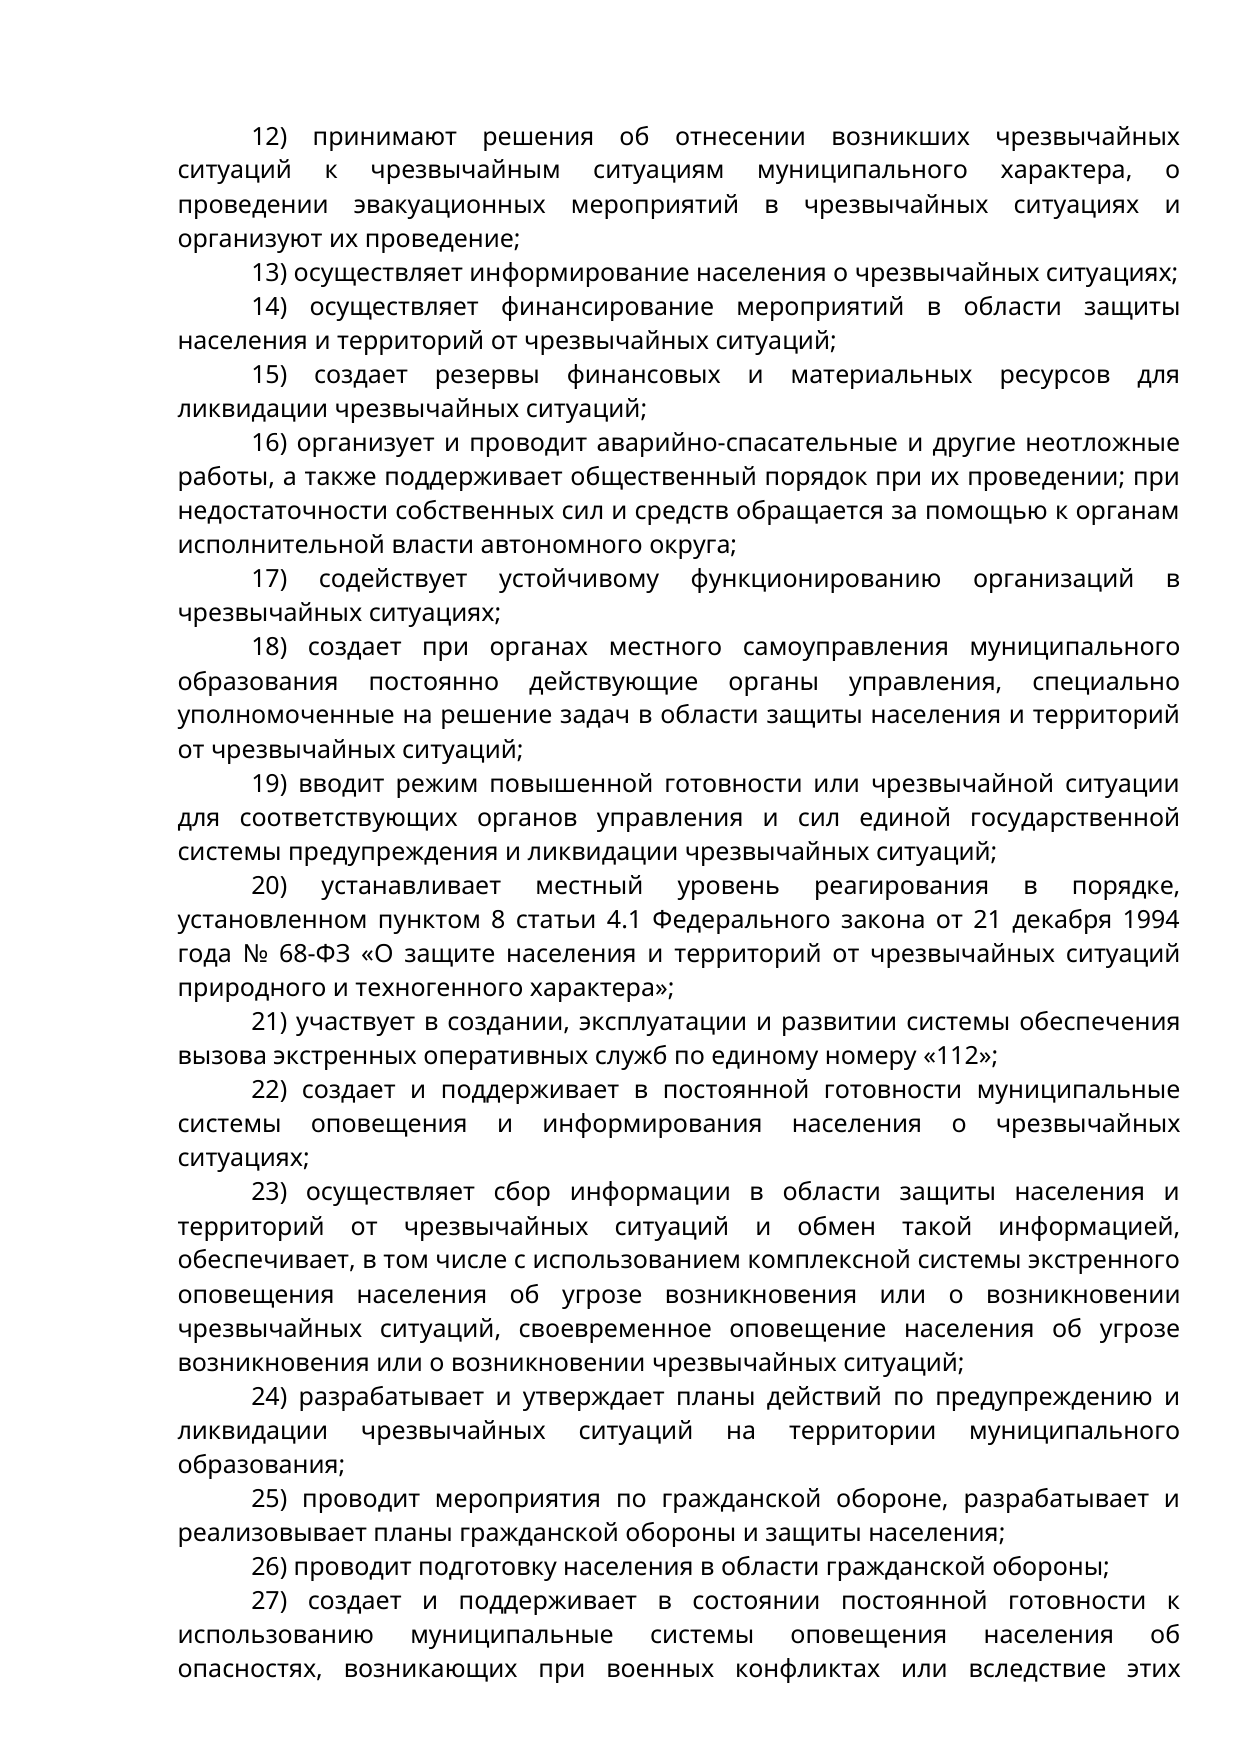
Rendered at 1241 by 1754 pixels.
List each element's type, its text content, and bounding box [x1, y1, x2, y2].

text 26) проводит подготовку населения в области гражданской обороны; [177, 1549, 1181, 1583]
text 22) создает и поддерживает в постоянной готовности муниципальные системы оповещения и информирования населения о чрезвычайных ситуациях; [177, 1072, 1181, 1174]
text 19) вводит режим повышенной готовности или чрезвычайной ситуации для соответствующих органов управления и сил единой государственной системы предупреждения и ликвидации чрезвычайных ситуаций; [177, 765, 1181, 867]
text 13) осуществляет информирование населения о чрезвычайных ситуациях; [177, 254, 1181, 288]
text 14) осуществляет финансирование мероприятий в области защиты населения и территорий от чрезвычайных ситуаций; [177, 288, 1181, 357]
text 12) принимают решения об отнесении возникших чрезвычайных ситуаций к чрезвычайным ситуациям муниципального характера, о проведении эвакуационных мероприятий в чрезвычайных ситуациях и организуют их проведение; [177, 118, 1181, 254]
text 21) участвует в создании, эксплуатации и развитии системы обеспечения вызова экстренных оперативных служб по единому номеру «112»; [177, 1004, 1181, 1072]
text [177, 1583, 1181, 1685]
text 16) организует и проводит аварийно-спасательные и другие неотложные работы, а также поддерживает общественный порядок при их проведении; при недостаточности собственных сил и средств обращается за помощью к органам исполнительной власти автономного округа; [177, 425, 1181, 561]
text 20) устанавливает местный уровень реагирования в порядке, установленном пунктом 8 статьи 4.1 Федерального закона от 21 декабря 1994 года № 68-ФЗ «О защите населения и территорий от чрезвычайных ситуаций природного и техногенного характера»; [177, 867, 1181, 1004]
text 15) создает резервы финансовых и материальных ресурсов для ликвидации чрезвычайных ситуаций; [177, 357, 1181, 425]
text 24) разрабатывает и утверждает планы действий по предупреждению и ликвидации чрезвычайных ситуаций на территории муниципального образования; [177, 1378, 1181, 1481]
text 18) создает при органах местного самоуправления муниципального образования постоянно действующие органы управления, специально уполномоченные на решение задач в области защиты населения и территорий от чрезвычайных ситуаций; [177, 629, 1181, 765]
text 17) содействует устойчивому функционированию организаций в чрезвычайных ситуациях; [177, 561, 1181, 629]
text 23) осуществляет сбор информации в области защиты населения и территорий от чрезвычайных ситуаций и обмен такой информацией, обеспечивает, в том числе с использованием комплексной системы экстренного оповещения населения об угрозе возникновения или о возникновении чрезвычайных ситуаций, своевременное оповещение населения об угрозе возникновения или о возникновении чрезвычайных ситуаций; [177, 1174, 1181, 1378]
text 25) проводит мероприятия по гражданской обороне, разрабатывает и реализовывает планы гражданской обороны и защиты населения; [177, 1481, 1181, 1549]
